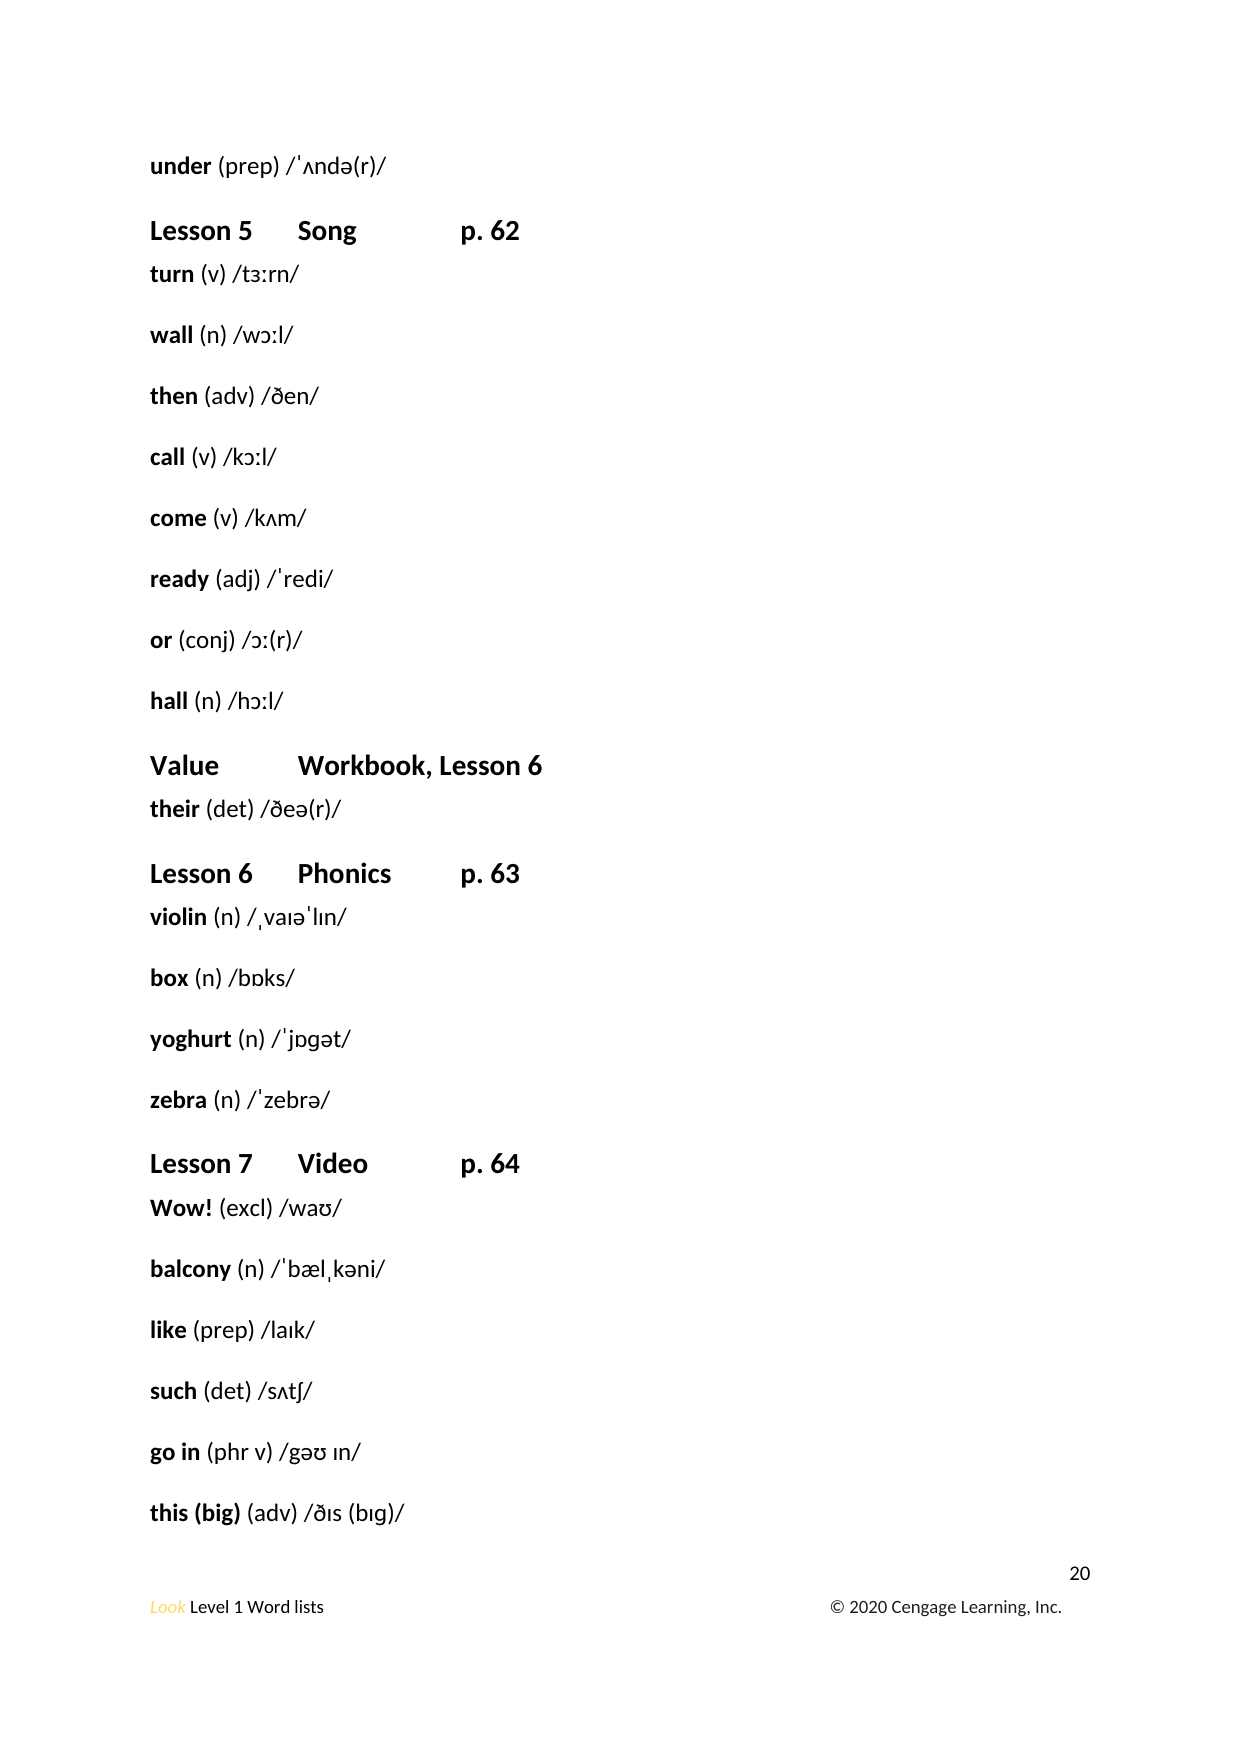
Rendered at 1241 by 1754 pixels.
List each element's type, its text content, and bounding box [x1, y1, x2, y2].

text box (n) /bɒks/ [150, 962, 1090, 992]
text under (prep) /ˈʌndə(r)/ [150, 150, 1090, 181]
text balcony (n) /ˈbælˌkəni/ [150, 1253, 1090, 1283]
text wall (n) /wɔːl/ [150, 319, 1090, 349]
text Wow! (excl) /waʊ/ [150, 1192, 1090, 1222]
text or (conj) /ɔː(r)/ [150, 624, 1090, 654]
text ready (adj) /ˈredi/ [150, 563, 1090, 593]
text hall (n) /hɔːl/ [150, 685, 1090, 716]
text such (det) /sʌtʃ/ [150, 1375, 1090, 1405]
subtitle Lesson 5 Song p. 62 [150, 212, 1090, 247]
subtitle Lesson 6 Phonics p. 63 [150, 855, 1090, 890]
text violin (n) /ˌvaɪəˈlɪn/ [150, 901, 1090, 931]
text come (v) /kʌm/ [150, 502, 1090, 532]
text call (v) /kɔːl/ [150, 441, 1090, 471]
text go in (phr v) /gəʊ ɪn/ [150, 1436, 1090, 1466]
text this (big) (adv) /ðɪs (bɪɡ)/ [150, 1497, 1090, 1527]
text like (prep) /laɪk/ [150, 1314, 1090, 1344]
text then (adv) /ðen/ [150, 380, 1090, 410]
text their (det) /ðeə(r)/ [150, 793, 1090, 823]
subtitle Value Workbook, Lesson 6 [150, 747, 1090, 782]
text zebra (n) /ˈzebrə/ [150, 1084, 1090, 1114]
subtitle Lesson 7 Video p. 64 [150, 1146, 1090, 1181]
text yoghurt (n) /ˈjɒɡət/ [150, 1023, 1090, 1053]
text turn (v) /tɜːrn/ [150, 258, 1090, 288]
